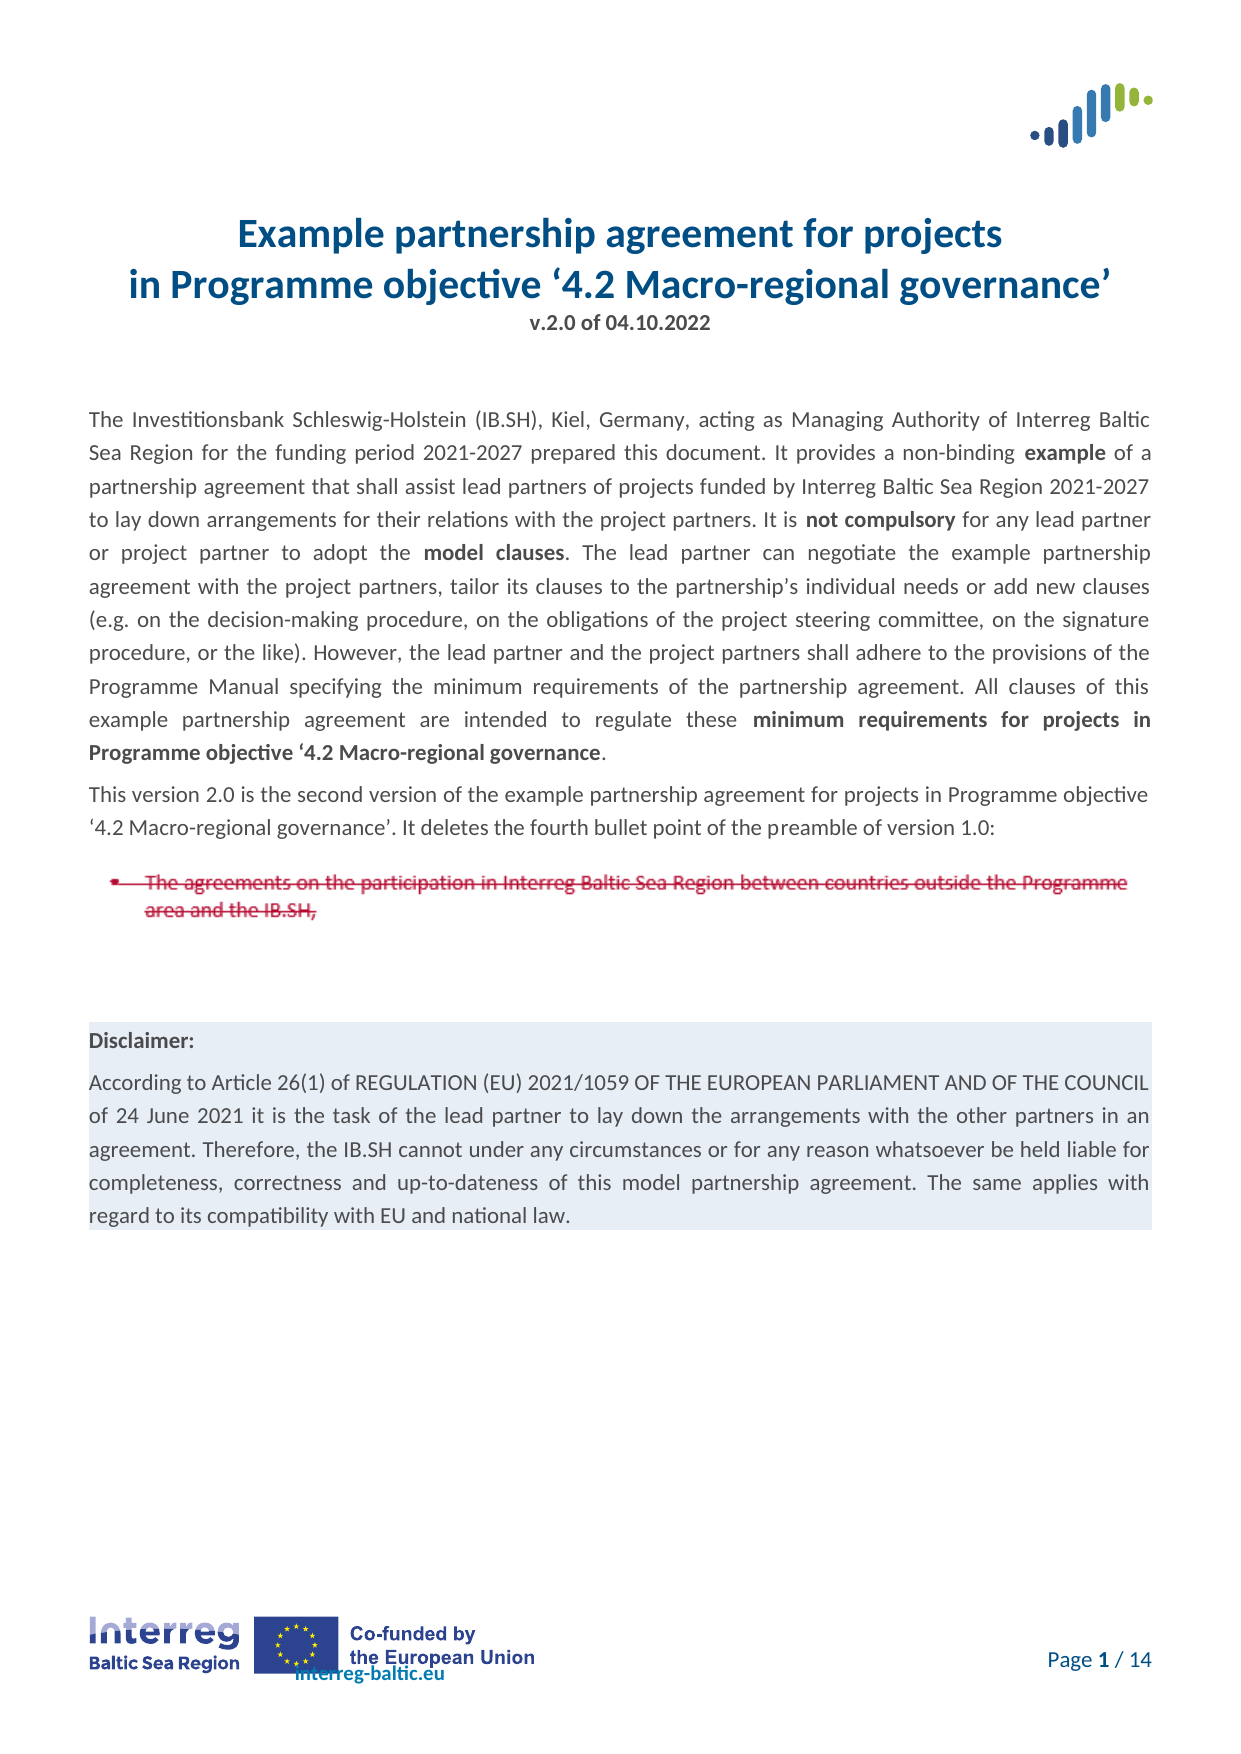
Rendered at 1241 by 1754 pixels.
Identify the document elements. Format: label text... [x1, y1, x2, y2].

text According to Article 26(1) of REGULATION (EU) 2021/1059 OF THE EUROPEAN PARLIAMENT AND OF THE COUNCIL of 24 June 2021 it is the task of the lead partner to lay down the arrangements with the other partners in an agreement. Therefore, the IB.SH cannot under any circumstances or for any reason whatsoever be held liable for completeness, correctness and up-to-dateness of this model partnership agreement. The same applies with regard to its compatibility with EU and national law. [89, 1064, 1152, 1230]
picture [89, 864, 1153, 931]
text This version 2.0 is the second version of the example partnership agreement for projects in Programme objective ‘4.2 Macro-regional governance’. It deletes the fourth bullet point of the preamble of version 1.0: [89, 776, 1152, 842]
text Disclaimer: [89, 1022, 1152, 1055]
text v.2.0 of 04.10.2022 [89, 308, 1152, 336]
text The Investitionsbank Schleswig-Holstein (IB.SH), Kiel, Germany, acting as Managing Authority of Interreg Baltic Sea Region for the funding period 2021-2027 prepared this document. It provides a non-binding example of a partnership agreement that shall assist lead partners of projects funded by Interreg Baltic Sea Region 2021-2027 to lay down arrangements for their relations with the project partners. It is not compulsory for any lead partner or project partner to adopt the model clauses. The lead partner can negotiate the example partnership agreement with the project partners, tailor its clauses to the partnership’s individual needs or add new clauses (e.g. on the decision-making procedure, on the obligations of the project steering committee, on the signature procedure, or the like). However, the lead partner and the project partners shall adhere to the provisions of the Programme Manual specifying the minimum requirements of the partnership agreement. All clauses of this example partnership agreement are intended to regulate these minimum requirements for projects in Programme objective ‘4.2 Macro-regional governance. [89, 401, 1152, 767]
text Example partnership agreement for projects in Programme objective ‘4.2 Macro-regional governance’ [89, 207, 1152, 308]
